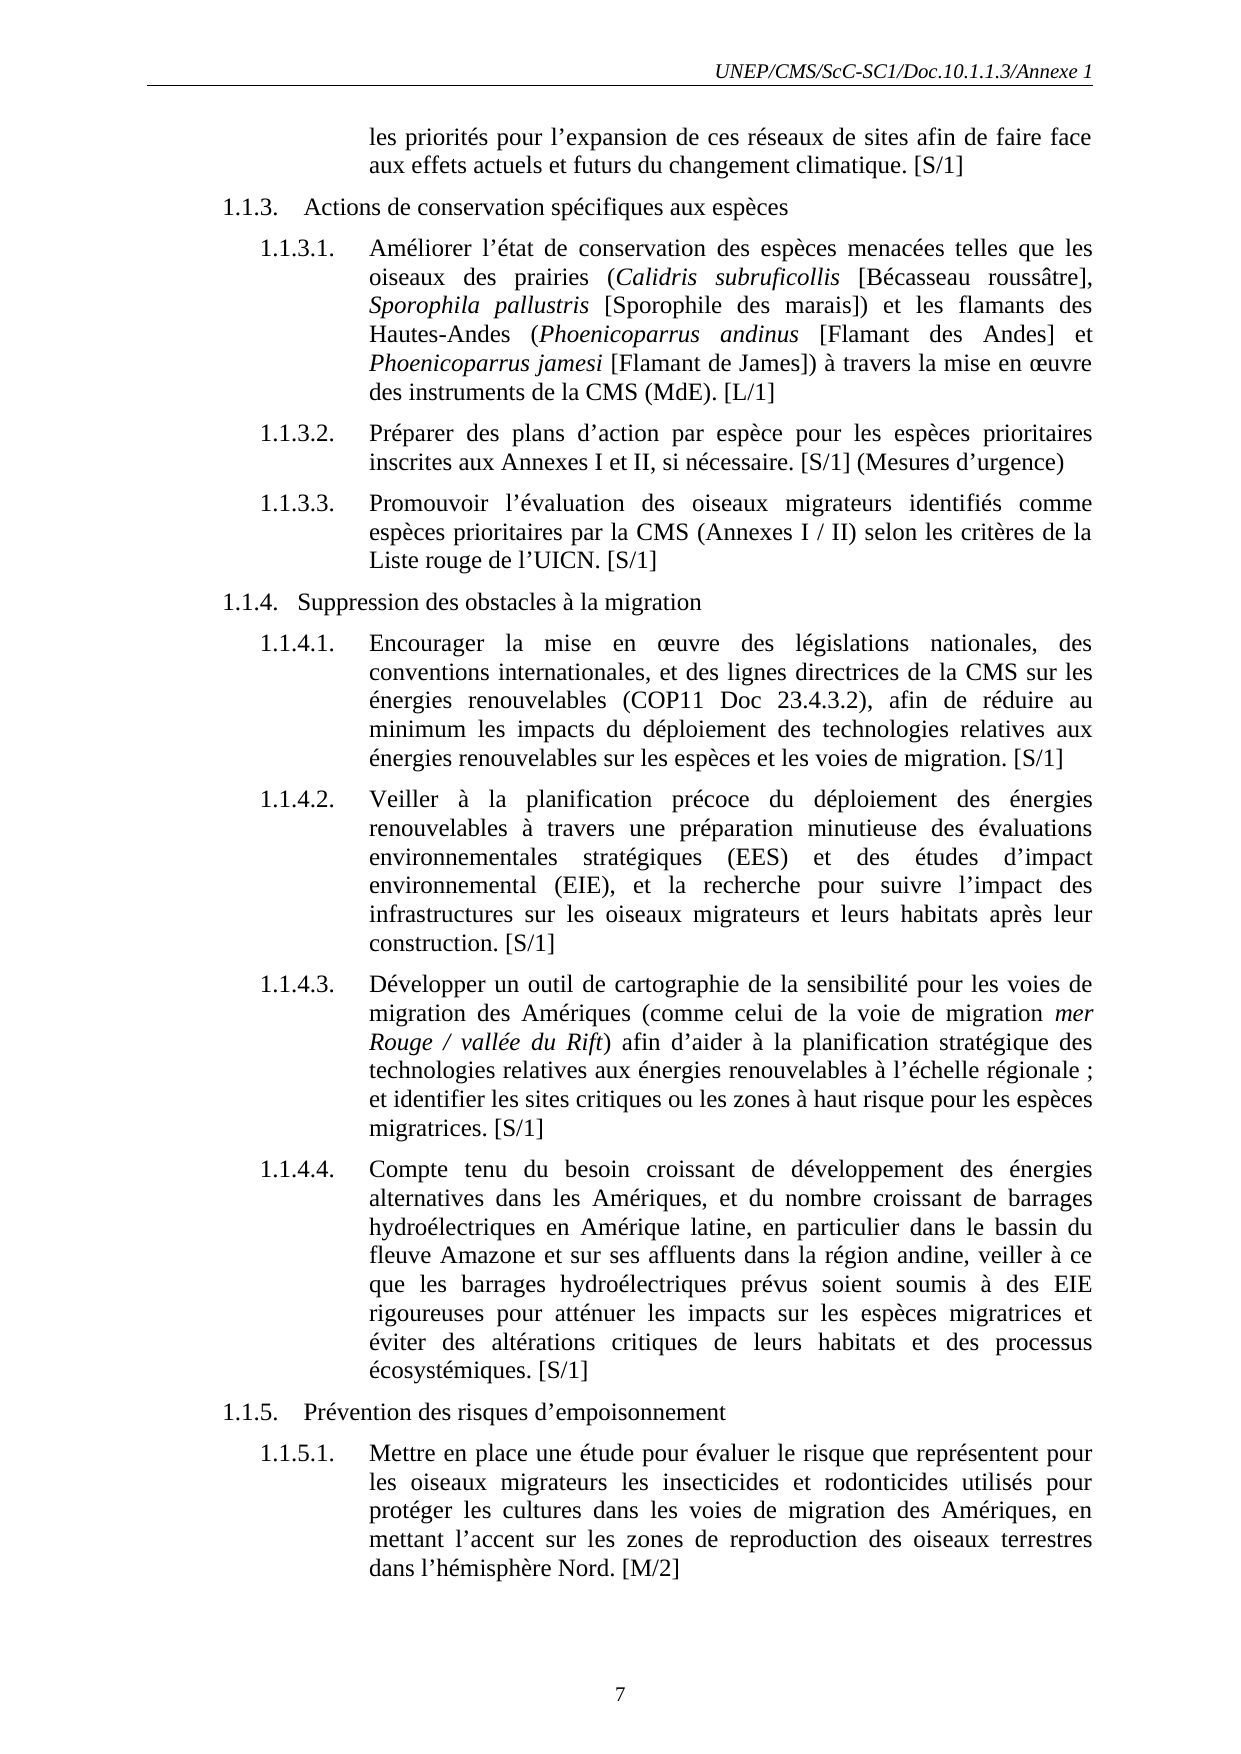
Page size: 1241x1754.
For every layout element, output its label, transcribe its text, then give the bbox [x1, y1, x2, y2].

list Actions de conservation spécifiques aux espèces [222, 192, 1093, 221]
list Préparer des plans d’action par espèce pour les espèces prioritaires inscrites aux Annexes I et II, si nécessaire. [S/1] (Mesures d’urgence) [259, 418, 1093, 476]
list Développer un outil de cartographie de la sensibilité pour les voies de migration des Amériques (comme celui de la voie de migration mer Rouge / vallée du Rift) afin d’aider à la planification stratégique des technologies relatives aux énergies renouvelables à l’échelle régionale ; et identifier les sites critiques ou les zones à haut risque pour les espèces migratrices. [S/1] [259, 969, 1093, 1142]
list Compte tenu du besoin croissant de développement des énergies alternatives dans les Amériques, et du nombre croissant de barrages hydroélectriques en Amérique latine, en particulier dans le bassin du fleuve Amazone et sur ses affluents dans la région andine, veiller à ce que les barrages hydroélectriques prévus soient soumis à des EIE rigoureuses pour atténuer les impacts sur les espèces migratrices et éviter des altérations critiques de leurs habitats et des processus écosystémiques. [S/1] [259, 1154, 1093, 1384]
list Encourager la mise en œuvre des législations nationales, des conventions internationales, et des lignes directrices de la CMS sur les énergies renouvelables (COP11 Doc 23.4.3.2), afin de réduire au minimum les impacts du déploiement des technologies relatives aux énergies renouvelables sur les espèces et les voies de migration. [S/1] [259, 628, 1093, 772]
list Mettre en place une étude pour évaluer le risque que représentent pour les oiseaux migrateurs les insecticides et rodonticides utilisés pour protéger les cultures dans les voies de migration des Amériques, en mettant l’accent sur les zones de reproduction des oiseaux terrestres dans l’hémisphère Nord. [M/2] [259, 1438, 1093, 1582]
list Promouvoir l’évaluation des oiseaux migrateurs identifiés comme espèces prioritaires par la CMS (Annexes I / II) selon les critères de la Liste rouge de l’UICN. [S/1] [259, 488, 1093, 574]
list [259, 122, 1093, 179]
list Prévention des risques d’empoisonnement [222, 1397, 1093, 1426]
list Améliorer l’état de conservation des espèces menacées telles que les oiseaux des prairies (Calidris subruficollis [Bécasseau roussâtre], Sporophila pallustris [Sporophile des marais]) et les flamants des Hautes-Andes (Phoenicoparrus andinus [Flamant des Andes] et Phoenicoparrus jamesi [Flamant de James]) à travers la mise en œuvre des instruments de la CMS (MdE). [L/1] [259, 233, 1093, 406]
list Veiller à la planification précoce du déploiement des énergies renouvelables à travers une préparation minutieuse des évaluations environnementales stratégiques (EES) et des études d’impact environnemental (EIE), et la recherche pour suivre l’impact des infrastructures sur les oiseaux migrateurs et leurs habitats après leur construction. [S/1] [259, 784, 1093, 957]
list Suppression des obstacles à la migration [222, 587, 1093, 616]
